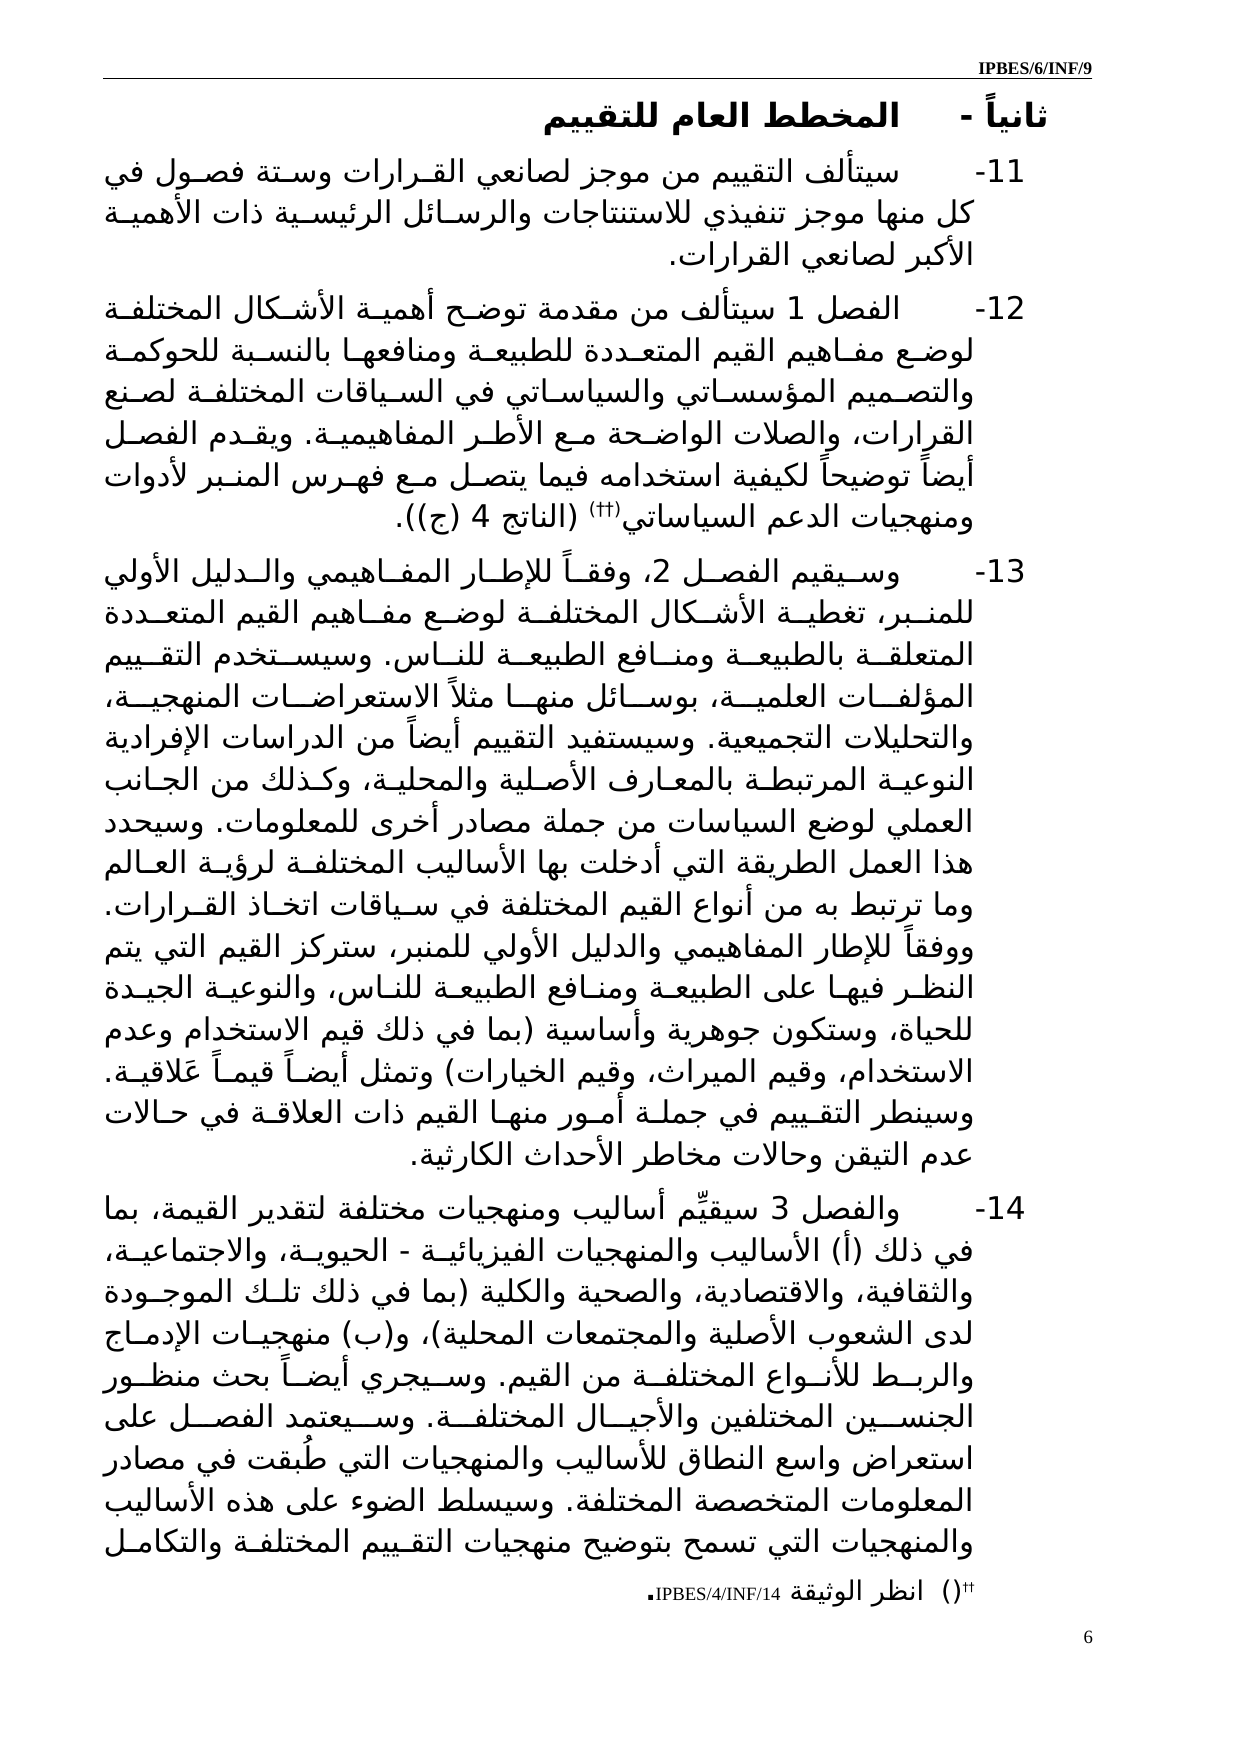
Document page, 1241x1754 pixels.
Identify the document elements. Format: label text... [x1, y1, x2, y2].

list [103, 1186, 974, 1561]
list الفصل 1 سيتألف من مقدمة توضح أهمية الأشكال المختلفة لوضع مفاهيم القيم المتعددة للطبيعة ومنافعها بالنسبة للحوكمة والتصميم المؤسساتي والسياساتي في السياقات المختلفة لصنع القرارات، والصلات الواضحة مع الأطر المفاهيمية. ويقدم الفصل أيضاً توضيحاً لكيفية استخدامه فيما يتصل مع فهرس المنبر لأدوات ومنهجيات الدعم السياساتي() (الناتج 4 (ج)). [103, 286, 974, 536]
list سيتألف التقييم من موجز لصانعي القرارات وستة فصول في كل منها موجز تنفيذي للاستنتاجات والرسائل الرئيسية ذات الأهمية الأكبر لصانعي القرارات. [103, 149, 974, 274]
list وسيقيم الفصل 2، وفقاً للإطار المفاهيمي والدليل الأولي للمنبر، تغطية الأشكال المختلفة لوضع مفاهيم القيم المتعددة المتعلقة بالطبيعة ومنافع الطبيعة للناس. وسيستخدم التقييم المؤلفات العلمية، بوسائل منها مثلاً الاستعراضات المنهجية، والتحليلات التجميعية. وسيستفيد التقييم أيضاً من الدراسات الإفرادية النوعية المرتبطة بالمعارف الأصلية والمحلية، وكذلك من الجانب العملي لوضع السياسات من جملة مصادر أخرى للمعلومات. وسيحدد هذا العمل الطريقة التي أدخلت بها الأساليب المختلفة لرؤية العالم وما ترتبط به من أنواع القيم المختلفة في سياقات اتخاذ القرارات. ووفقاً للإطار المفاهيمي والدليل الأولي للمنبر، ستركز القيم التي يتم النظر فيها على الطبيعة ومنافع الطبيعة للناس، والنوعية الجيدة للحياة، وستكون جوهرية وأساسية (بما في ذلك قيم الاستخدام وعدم الاستخدام، وقيم الميراث، وقيم الخيارات) وتمثل أيضاً قيماً عَلاقية. وسينطر التقييم في جملة أمور منها القيم ذات العلاقة في حالات عدم التيقن وحالات مخاطر الأحداث الكارثية. [103, 549, 974, 1174]
text ثانياً - المخطط العام للتقييم [103, 94, 1048, 136]
